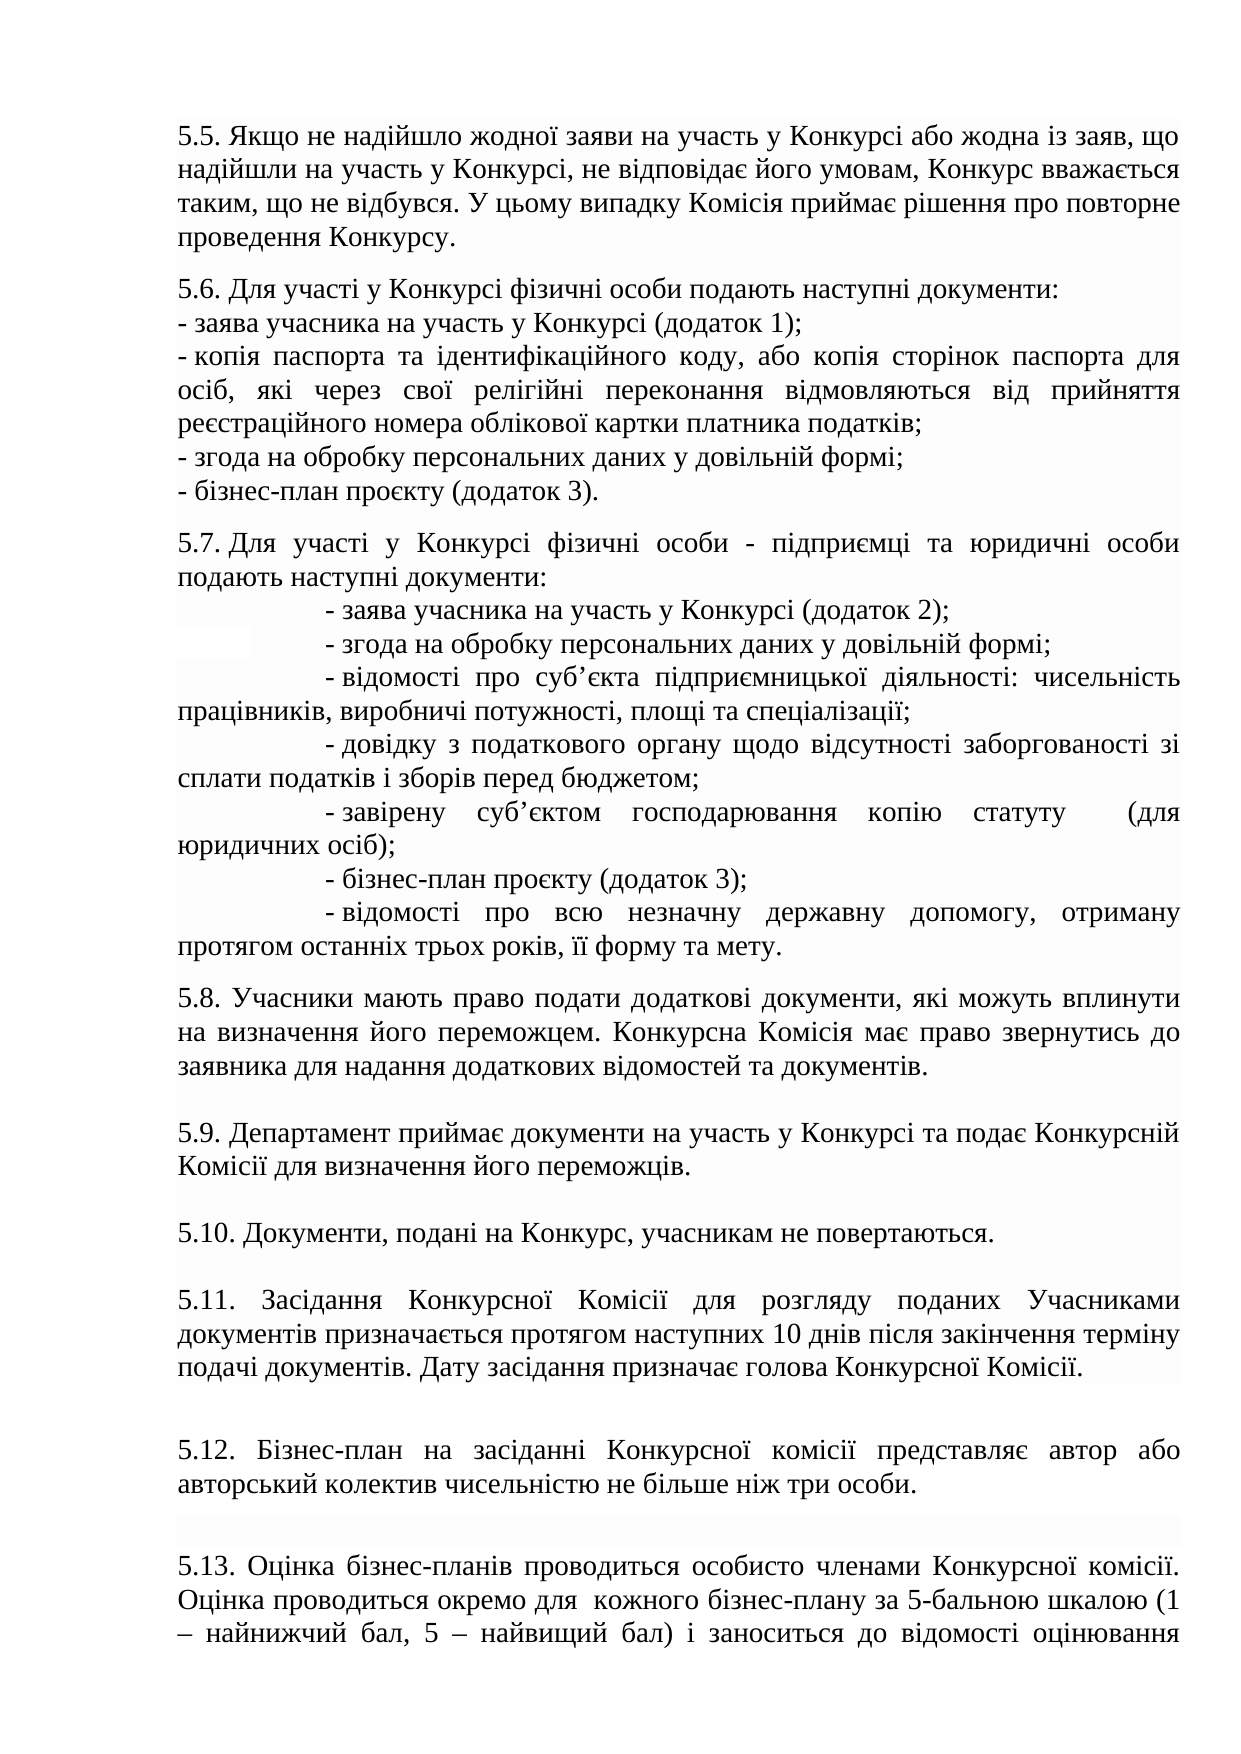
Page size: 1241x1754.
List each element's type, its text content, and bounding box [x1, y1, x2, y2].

text - відомості про суб’єкта підприємницької діяльності: чисельність працівників, виробничі потужності, площі та спеціалізації; [177, 659, 1181, 727]
text - бізнес-план проєкту (додаток 3). [177, 473, 1181, 506]
text - згода на обробку персональних даних у довільній формі; [251, 626, 1181, 659]
text - заява учасника на участь у Конкурсі (додаток 2); [177, 592, 1181, 626]
text 5.7. Для участі у Конкурсі фізичні особи - підприємці та юридичні особи подають наступні документи: [177, 525, 1181, 592]
text - завірену суб’єктом господарювання копію статуту (для юридичних осіб); [177, 794, 1181, 861]
text - довідку з податкового органу щодо відсутності заборгованості зі сплати податків і зборів перед бюджетом; [177, 727, 1181, 794]
text - відомості про всю незначну державну допомогу, отриману протягом останніх трьох років, її форму та мету. [177, 894, 1181, 961]
text 5.9. Департамент приймає документи на участь у Конкурсі та подає Конкурсній Комісії для визначення його переможців. [177, 1115, 1181, 1182]
text - бізнес-план проєкту (додаток 3); [177, 861, 1181, 894]
text - заява учасника на участь у Конкурсі (додаток 1); [177, 305, 1181, 338]
text 5.8. Учасники мають право подати додаткові документи, які можуть вплинути на визначення його переможцем. Конкурсна Комісія має право звернутись до заявника для надання додаткових відомостей та документів. [177, 981, 1181, 1081]
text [177, 1548, 1181, 1649]
text 5.10. Документи, подані на Конкурс, учасникам не повертаються. [177, 1215, 1181, 1249]
text - згода на обробку персональних даних у довільній формі; [177, 439, 1181, 473]
text 5.11. Засідання Конкурсної Комісії для розгляду поданих Учасниками документів призначається протягом наступних 10 днів після закінчення терміну подачі документів. Дату засідання призначає голова Конкурсної Комісії. [177, 1282, 1181, 1383]
text - копія паспорта та ідентифікаційного коду, або копія сторінок паспорта для осіб, які через свої релігійні переконання відмовляються від прийняття реєстраційного номера облікової картки платника податків; [177, 338, 1181, 439]
text 5.12. Бізнес-план на засіданні Конкурсної комісії представляє автор або авторський колектив чисельністю не більше ніж три особи. [177, 1432, 1181, 1499]
text 5.6. Для участі у Конкурсі фізичні особи подають наступні документи: [177, 271, 1181, 305]
text 5.5. Якщо не надійшло жодної заяви на участь у Конкурсі або жодна із заяв, що надійшли на участь у Конкурсі, не відповідає його умовам, Конкурс вважається таким, що не відбувся. У цьому випадку Комісія приймає рішення про повторне проведення Конкурсу. [177, 118, 1181, 252]
